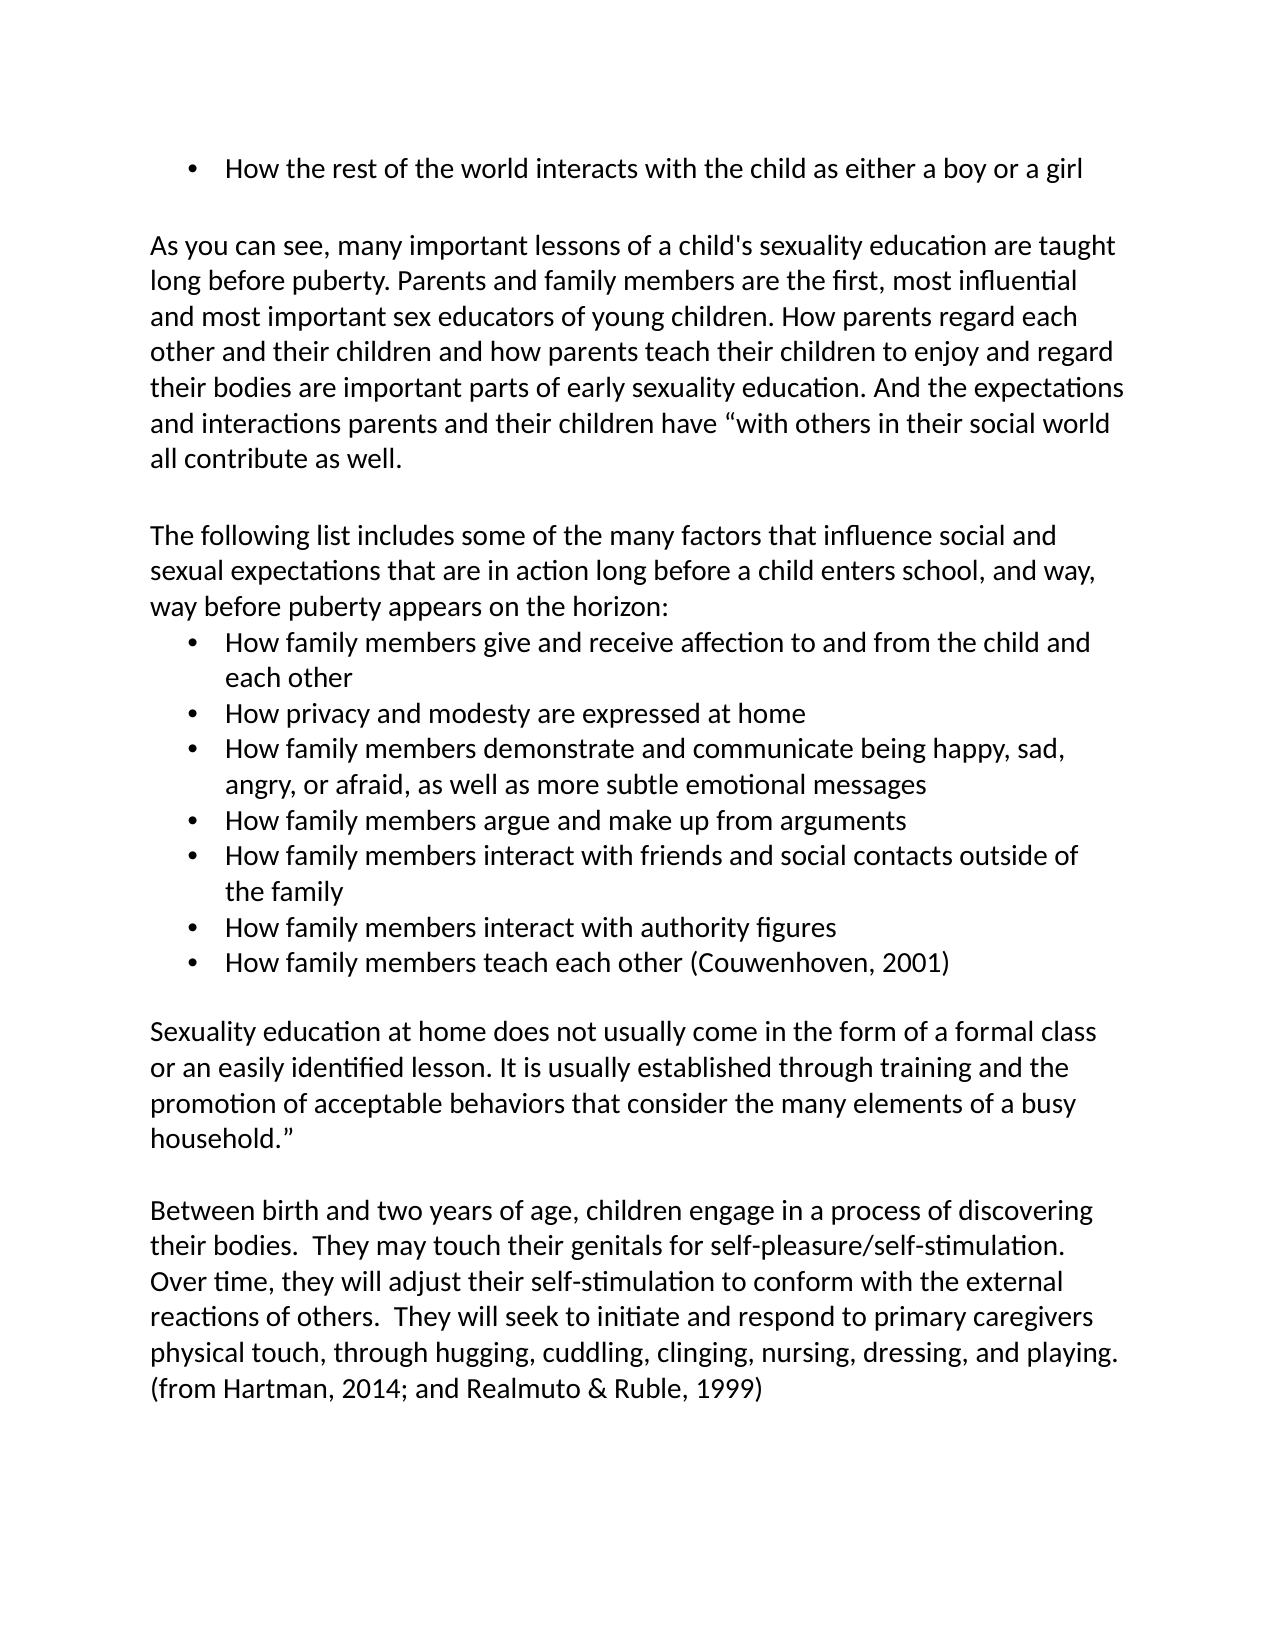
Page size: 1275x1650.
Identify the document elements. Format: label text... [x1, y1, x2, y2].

list How family members demonstrate and communicate being happy, sad, angry, or afraid, as well as more subtle emotional messages [187, 731, 1125, 802]
list How family members argue and make up from arguments [187, 802, 1125, 837]
list How family members teach each other (Couwenhoven, 2001) [187, 944, 1125, 980]
text The following list includes some of the many factors that influence social and sexual expectations that are in action long before a child enters school, and way, way before puberty appears on the horizon: [150, 517, 1125, 624]
list How family members interact with authority figures [187, 909, 1125, 944]
list How family members give and receive affection to and from the child and each other [187, 624, 1125, 695]
list How privacy and modesty are expressed at home [187, 695, 1125, 731]
list How family members interact with friends and social contacts outside of the family [187, 837, 1125, 909]
text Between birth and two years of age, children engage in a process of discovering their bodies. They may touch their genitals for self-pleasure/self-stimulation. Over time, they will adjust their self-stimulation to conform with the external reactions of others. They will seek to initiate and respond to primary caregivers physical touch, through hugging, cuddling, clinging, nursing, dressing, and playing. (from Hartman, 2014; and Realmuto & Ruble, 1999) [150, 1192, 1125, 1405]
list How the rest of the world interacts with the child as either a boy or a girl [187, 150, 1125, 186]
text Sexuality education at home does not usually come in the form of a formal class or an easily identified lesson. It is usually established through training and the promotion of acceptable behaviors that consider the many elements of a busy household.” [150, 1013, 1125, 1156]
text As you can see, many important lessons of a child's sexuality education are taught long before puberty. Parents and family members are the first, most influential and most important sex educators of young children. How parents regard each other and their children and how parents teach their children to enjoy and regard their bodies are important parts of early sexuality education. And the expectations and interactions parents and their children have “with others in their social world all contribute as well. [150, 227, 1125, 476]
